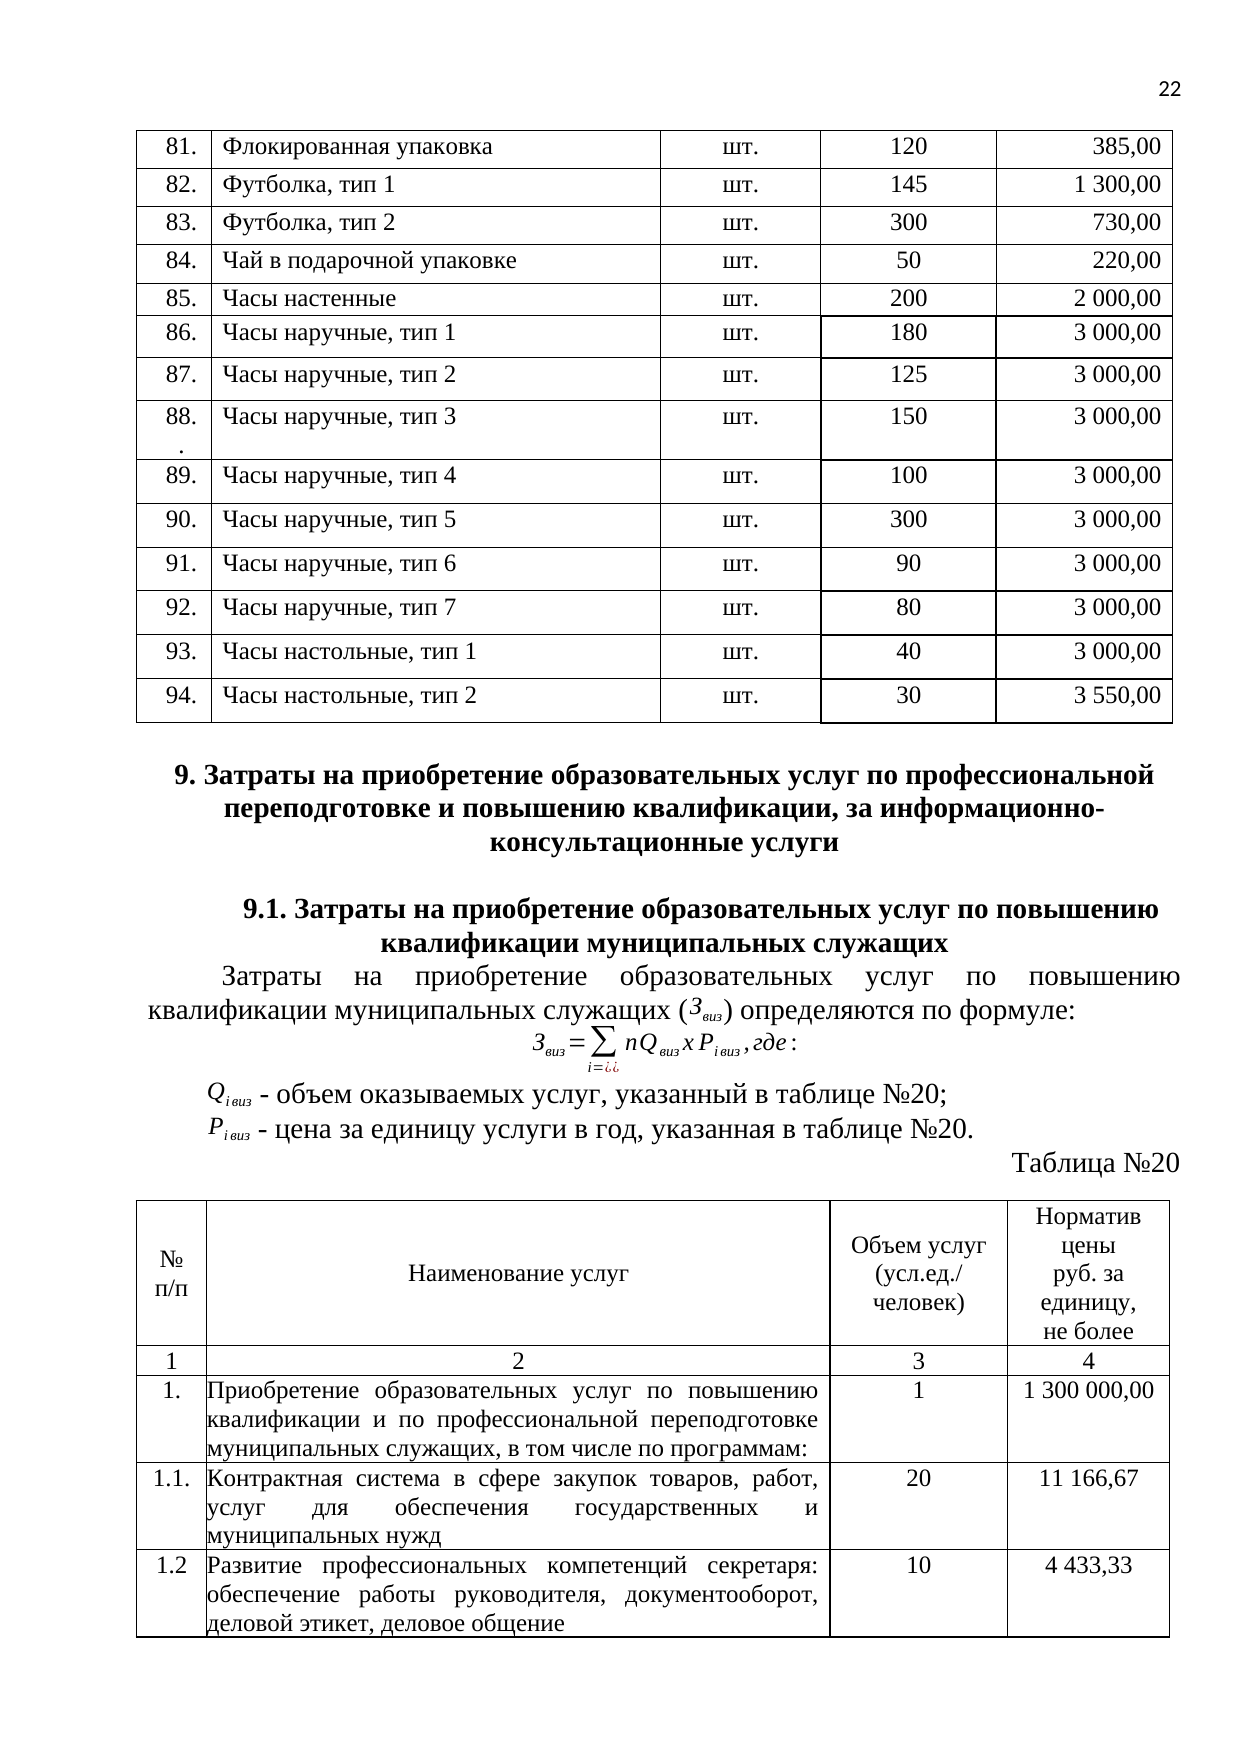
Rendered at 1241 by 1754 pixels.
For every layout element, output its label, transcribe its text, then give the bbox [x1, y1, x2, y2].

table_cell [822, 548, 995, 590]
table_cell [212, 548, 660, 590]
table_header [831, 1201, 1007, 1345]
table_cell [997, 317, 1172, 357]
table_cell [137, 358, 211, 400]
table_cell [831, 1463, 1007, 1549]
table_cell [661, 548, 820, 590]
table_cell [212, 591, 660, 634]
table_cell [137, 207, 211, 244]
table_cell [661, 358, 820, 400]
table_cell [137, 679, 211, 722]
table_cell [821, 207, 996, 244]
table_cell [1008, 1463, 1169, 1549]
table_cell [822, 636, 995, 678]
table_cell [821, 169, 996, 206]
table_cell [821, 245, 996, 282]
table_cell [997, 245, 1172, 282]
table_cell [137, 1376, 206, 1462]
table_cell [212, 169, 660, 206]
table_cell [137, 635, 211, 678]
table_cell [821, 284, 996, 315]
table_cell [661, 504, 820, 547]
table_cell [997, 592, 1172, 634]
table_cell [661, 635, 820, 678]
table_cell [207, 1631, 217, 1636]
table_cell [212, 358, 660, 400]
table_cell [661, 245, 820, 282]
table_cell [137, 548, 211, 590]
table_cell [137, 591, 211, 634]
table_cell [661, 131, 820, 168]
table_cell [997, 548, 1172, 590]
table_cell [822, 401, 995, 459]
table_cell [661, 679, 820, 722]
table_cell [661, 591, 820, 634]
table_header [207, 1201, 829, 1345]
text - объем оказываемых услуг, указанный в таблице №20; [148, 1076, 1181, 1111]
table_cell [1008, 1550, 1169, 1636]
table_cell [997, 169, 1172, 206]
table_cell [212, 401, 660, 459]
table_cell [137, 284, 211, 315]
text 9.1. Затраты на приобретение образовательных услуг по повышению квалификации муниципальных служащих [148, 891, 1181, 958]
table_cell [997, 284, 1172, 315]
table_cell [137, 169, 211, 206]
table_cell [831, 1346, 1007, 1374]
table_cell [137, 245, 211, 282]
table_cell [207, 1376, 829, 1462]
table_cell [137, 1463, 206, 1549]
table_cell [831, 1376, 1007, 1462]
text - цена за единицу услуги в год, указанная в таблице №20. [148, 1111, 1181, 1146]
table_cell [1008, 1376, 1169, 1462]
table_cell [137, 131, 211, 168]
text 9. Затраты на приобретение образовательных услуг по профессиональной переподготовке и повышению квалификации, за информационно-консультационные услуги [148, 757, 1181, 858]
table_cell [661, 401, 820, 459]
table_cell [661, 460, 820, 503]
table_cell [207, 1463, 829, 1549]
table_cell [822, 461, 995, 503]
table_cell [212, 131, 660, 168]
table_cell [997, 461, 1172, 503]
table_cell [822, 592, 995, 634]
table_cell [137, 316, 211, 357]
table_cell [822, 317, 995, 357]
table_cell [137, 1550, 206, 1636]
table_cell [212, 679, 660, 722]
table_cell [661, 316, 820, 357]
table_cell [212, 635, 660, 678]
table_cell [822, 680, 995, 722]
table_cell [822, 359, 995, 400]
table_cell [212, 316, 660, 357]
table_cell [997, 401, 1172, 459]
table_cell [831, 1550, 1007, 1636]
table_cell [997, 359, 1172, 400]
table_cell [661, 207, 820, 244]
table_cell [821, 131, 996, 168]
text Затраты на приобретение образовательных услуг по повышению квалификации муниципальных служащих () определяются по формуле: [148, 958, 1181, 1025]
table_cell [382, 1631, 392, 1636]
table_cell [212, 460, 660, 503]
text Таблица №20 [148, 1146, 1181, 1179]
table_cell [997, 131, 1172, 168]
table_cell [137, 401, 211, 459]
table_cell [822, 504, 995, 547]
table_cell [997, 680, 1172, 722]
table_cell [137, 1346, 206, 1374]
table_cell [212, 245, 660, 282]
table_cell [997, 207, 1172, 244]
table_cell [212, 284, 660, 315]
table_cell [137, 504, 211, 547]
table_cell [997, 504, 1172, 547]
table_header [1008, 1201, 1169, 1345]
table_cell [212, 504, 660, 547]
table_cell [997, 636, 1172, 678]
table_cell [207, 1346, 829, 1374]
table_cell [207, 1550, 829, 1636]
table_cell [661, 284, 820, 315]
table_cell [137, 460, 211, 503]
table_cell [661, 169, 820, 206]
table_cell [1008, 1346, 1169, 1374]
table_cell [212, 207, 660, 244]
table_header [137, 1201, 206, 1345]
